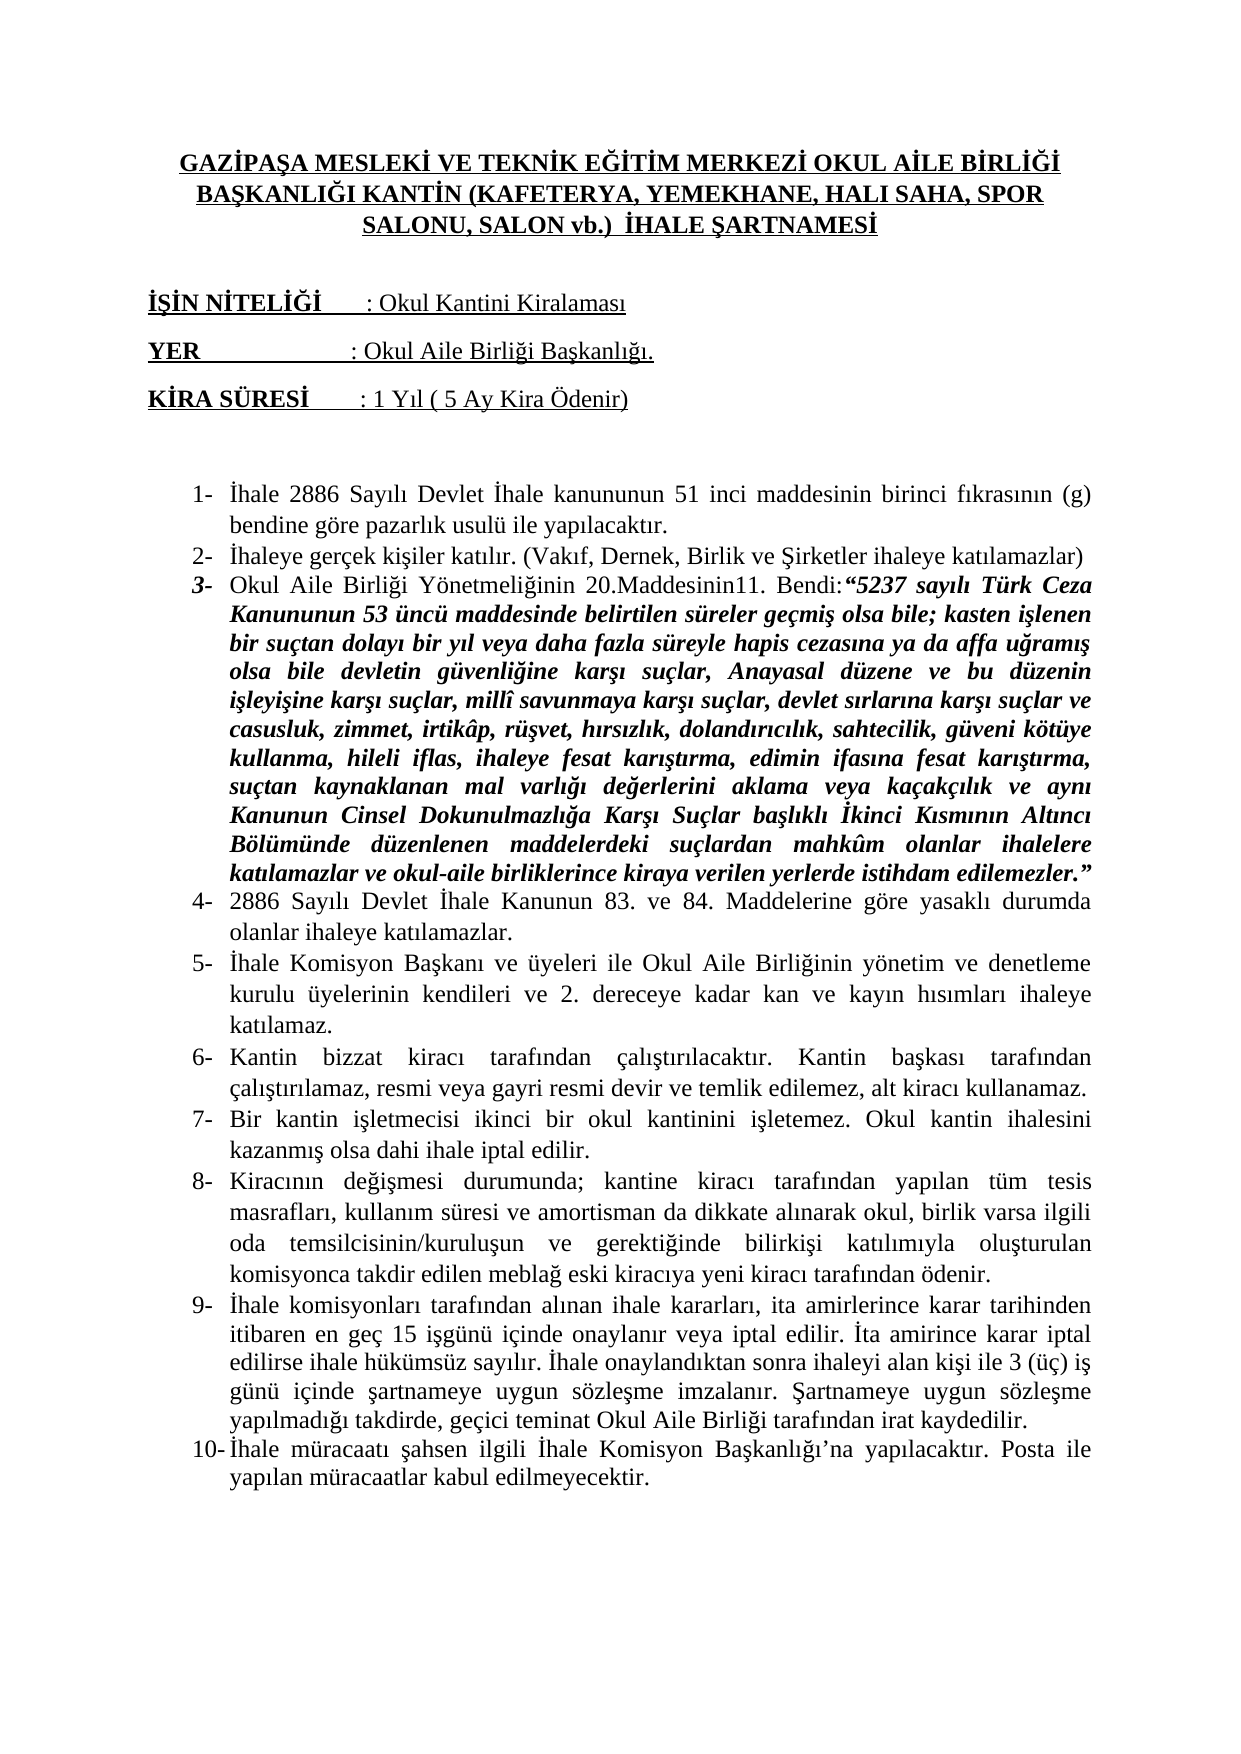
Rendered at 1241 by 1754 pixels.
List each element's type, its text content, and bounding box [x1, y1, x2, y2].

list İhale 2886 Sayılı Devlet İhale kanununun 51 inci maddesinin birinci fıkrasının (g) bendine göre pazarlık usulü ile yapılacaktır. [192, 479, 1093, 539]
list İhale müracaatı şahsen ilgili İhale Komisyon Başkanlığı’na yapılacaktır. Posta ile yapılan müracaatlar kabul edilmeyecektir. [192, 1434, 1093, 1491]
text İŞİN NİTELİĞİ : Okul Kantini Kiralaması [148, 288, 1093, 317]
text KİRA SÜRESİ : 1 Yıl ( 5 Ay Kira Ödenir) [148, 384, 1093, 413]
list 2886 Sayılı Devlet İhale Kanunun 83. ve 84. Maddelerine göre yasaklı durumda olanlar ihaleye katılamazlar. [192, 886, 1093, 946]
list İhale Komisyon Başkanı ve üyeleri ile Okul Aile Birliğinin yönetim ve denetleme kurulu üyelerinin kendileri ve 2. dereceye kadar kan ve kayın hısımları ihaleye katılamaz. [192, 948, 1093, 1039]
list İhaleye gerçek kişiler katılır. (Vakıf, Dernek, Birlik ve Şirketler ihaleye katılamazlar) [192, 541, 1093, 570]
text GAZİPAŞA MESLEKİ VE TEKNİK EĞİTİM MERKEZİ OKUL AİLE BİRLİĞİ BAŞKANLIĞI KANTİN (KAFETERYA, YEMEKHANE, HALI SAHA, SPOR SALONU, SALON vb.) İHALE ŞARTNAMESİ [148, 148, 1093, 238]
list Okul Aile Birliği Yönetmeliğinin 20.Maddesinin11. Bendi:“5237 sayılı Türk Ceza Kanununun 53 üncü maddesinde belirtilen süreler geçmiş olsa bile; kasten işlenen bir suçtan dolayı bir yıl veya daha fazla süreyle hapis cezasına ya da affa uğramış olsa bile devletin güvenliğine karşı suçlar, Anayasal düzene ve bu düzenin işleyişine karşı suçlar, millî savunmaya karşı suçlar, devlet sırlarına karşı suçlar ve casusluk, zimmet, irtikâp, rüşvet, hırsızlık, dolandırıcılık, sahtecilik, güveni kötüye kullanma, hileli iflas, ihaleye fesat karıştırma, edimin ifasına fesat karıştırma, suçtan kaynaklanan mal varlığı değerlerini aklama veya kaçakçılık ve aynı Kanunun Cinsel Dokunulmazlığa Karşı Suçlar başlıklı İkinci Kısmının Altıncı Bölümünde düzenlenen maddelerdeki suçlardan mahkûm olanlar ihalelere katılamazlar ve okul-aile birliklerince kiraya verilen yerlerde istihdam edilemezler.” [192, 570, 1093, 886]
text YER : Okul Aile Birliği Başkanlığı. [148, 336, 1093, 365]
list Bir kantin işletmecisi ikinci bir okul kantinini işletemez. Okul kantin ihalesini kazanmış olsa dahi ihale iptal edilir. [192, 1104, 1093, 1163]
list Kantin bizzat kiracı tarafından çalıştırılacaktır. Kantin başkası tarafından çalıştırılamaz, resmi veya gayri resmi devir ve temlik edilemez, alt kiracı kullanamaz. [192, 1042, 1093, 1101]
list Kiracının değişmesi durumunda; kantine kiracı tarafından yapılan tüm tesis masrafları, kullanım süresi ve amortisman da dikkate alınarak okul, birlik varsa ilgili oda temsilcisinin/kuruluşun ve gerektiğinde bilirkişi katılımıyla oluşturulan komisyonca takdir edilen meblağ eski kiracıya yeni kiracı tarafından ödenir. [192, 1166, 1093, 1288]
list İhale komisyonları tarafından alınan ihale kararları, ita amirlerince karar tarihinden itibaren en geç 15 işgünü içinde onaylanır veya iptal edilir. İta amirince karar iptal edilirse ihale hükümsüz sayılır. İhale onaylandıktan sonra ihaleyi alan kişi ile 3 (üç) iş günü içinde şartnameye uygun sözleşme imzalanır. Şartnameye uygun sözleşme yapılmadığı takdirde, geçici teminat Okul Aile Birliği tarafından irat kaydedilir. [192, 1290, 1093, 1434]
